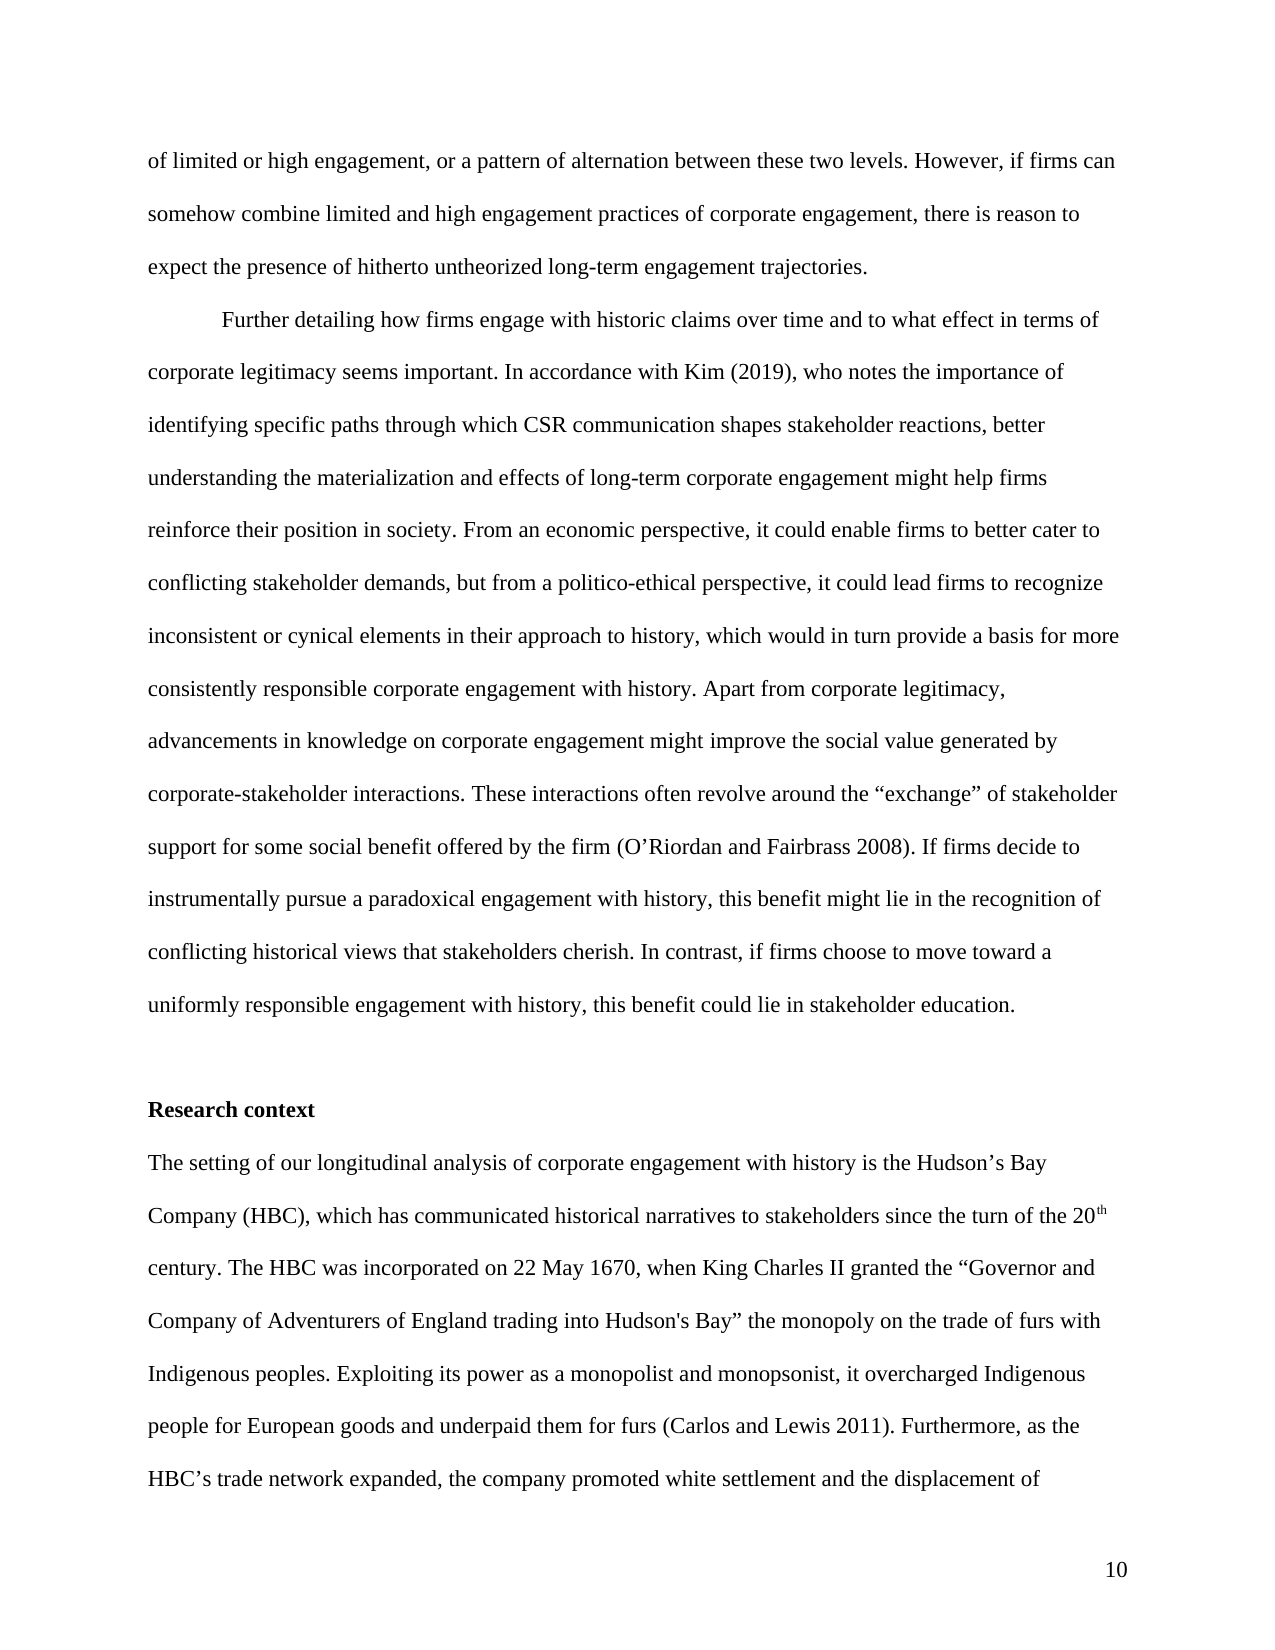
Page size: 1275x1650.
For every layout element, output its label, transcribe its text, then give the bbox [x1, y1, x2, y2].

text Research context [148, 1096, 1127, 1123]
text Further detailing how firms engage with historic claims over time and to what effect in terms of corporate legitimacy seems important. In accordance with Kim (2019), who notes the importance of identifying specific paths through which CSR communication shapes stakeholder reactions, better understanding the materialization and effects of long-term corporate engagement might help firms reinforce their position in society. From an economic perspective, it could enable firms to better cater to conflicting stakeholder demands, but from a politico-ethical perspective, it could lead firms to recognize inconsistent or cynical elements in their approach to history, which would in turn provide a basis for more consistently responsible corporate engagement with history. Apart from corporate legitimacy, advancements in knowledge on corporate engagement might improve the social value generated by corporate-stakeholder interactions. These interactions often revolve around the “exchange” of stakeholder support for some social benefit offered by the firm (O’Riordan and Fairbrass 2008). If firms decide to instrumentally pursue a paradoxical engagement with history, this benefit might lie in the recognition of conflicting historical views that stakeholders cherish. In contrast, if firms choose to move toward a uniformly responsible engagement with history, this benefit could lie in stakeholder education. [148, 306, 1127, 1017]
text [148, 1149, 1127, 1492]
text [148, 148, 1127, 279]
